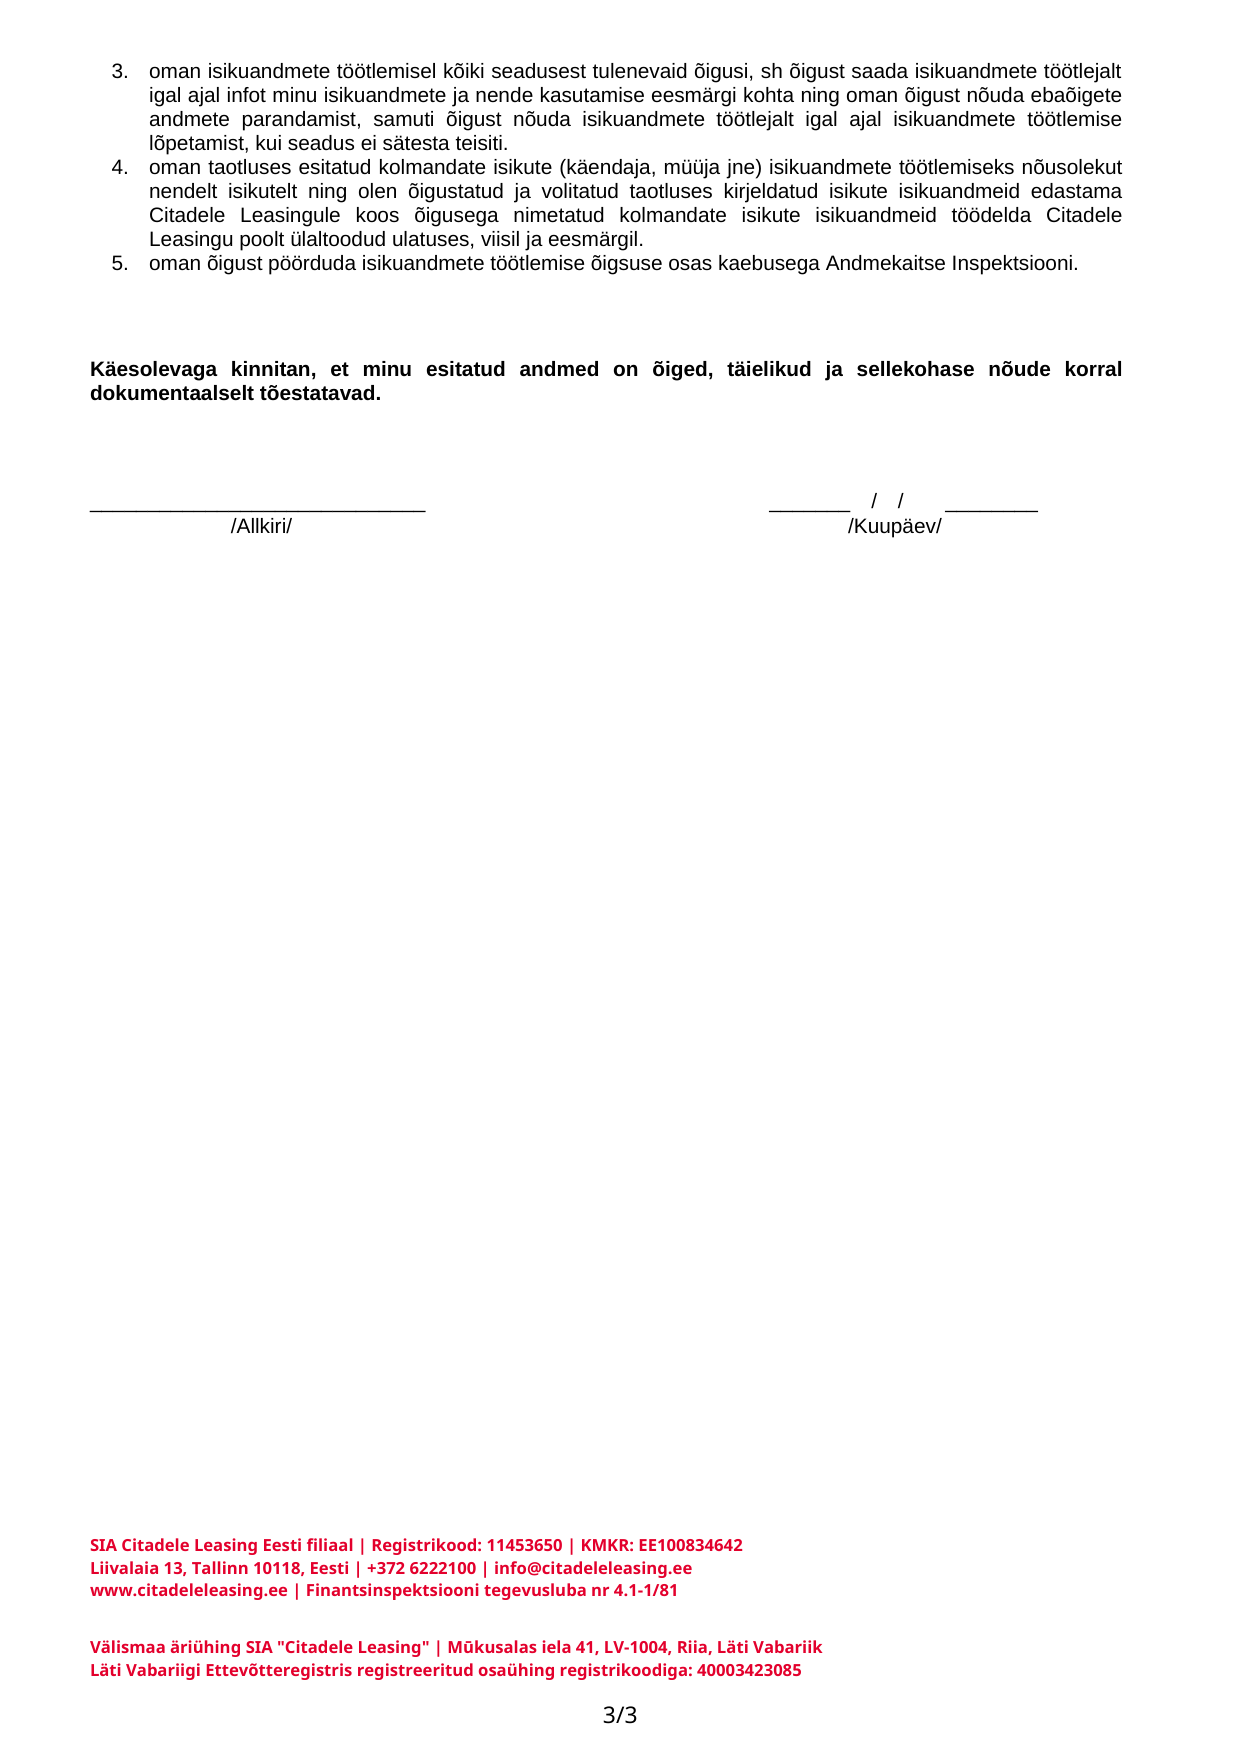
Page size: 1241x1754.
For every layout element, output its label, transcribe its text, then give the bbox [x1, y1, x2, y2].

list oman õigust pöörduda isikuandmete töötlemise õigsuse osas kaebusega Andmekaitse Inspektsiooni. [111, 251, 1123, 275]
list oman taotluses esitatud kolmandate isikute (käendaja, müüja jne) isikuandmete töötlemiseks nõusolekut nendelt isikutelt ning olen õigustatud ja volitatud taotluses kirjeldatud isikute isikuandmeid edastama Citadele Leasingule koos õigusega nimetatud kolmandate isikute isikuandmeid töödelda Citadele Leasingu poolt ülaltoodud ulatuses, viisil ja eesmärgil. [111, 155, 1123, 251]
list oman isikuandmete töötlemisel kõiki seadusest tulenevaid õigusi, sh õigust saada isikuandmete töötlejalt igal ajal infot minu isikuandmete ja nende kasutamise eesmärgi kohta ning oman õigust nõuda ebaõigete andmete parandamist, samuti õigust nõuda isikuandmete töötlejalt igal ajal isikuandmete töötlemise lõpetamist, kui seadus ei sätesta teisiti. [111, 59, 1123, 155]
text /Allkiri/ /Kuupäev/ [90, 513, 1123, 538]
text Käesolevaga kinnitan, et minu esitatud andmed on õiged, täielikud ja sellekohase nõude korral dokumentaalselt tõestatavad. [90, 357, 1123, 405]
text _____________________________ _______ / / ________ [90, 488, 1123, 513]
